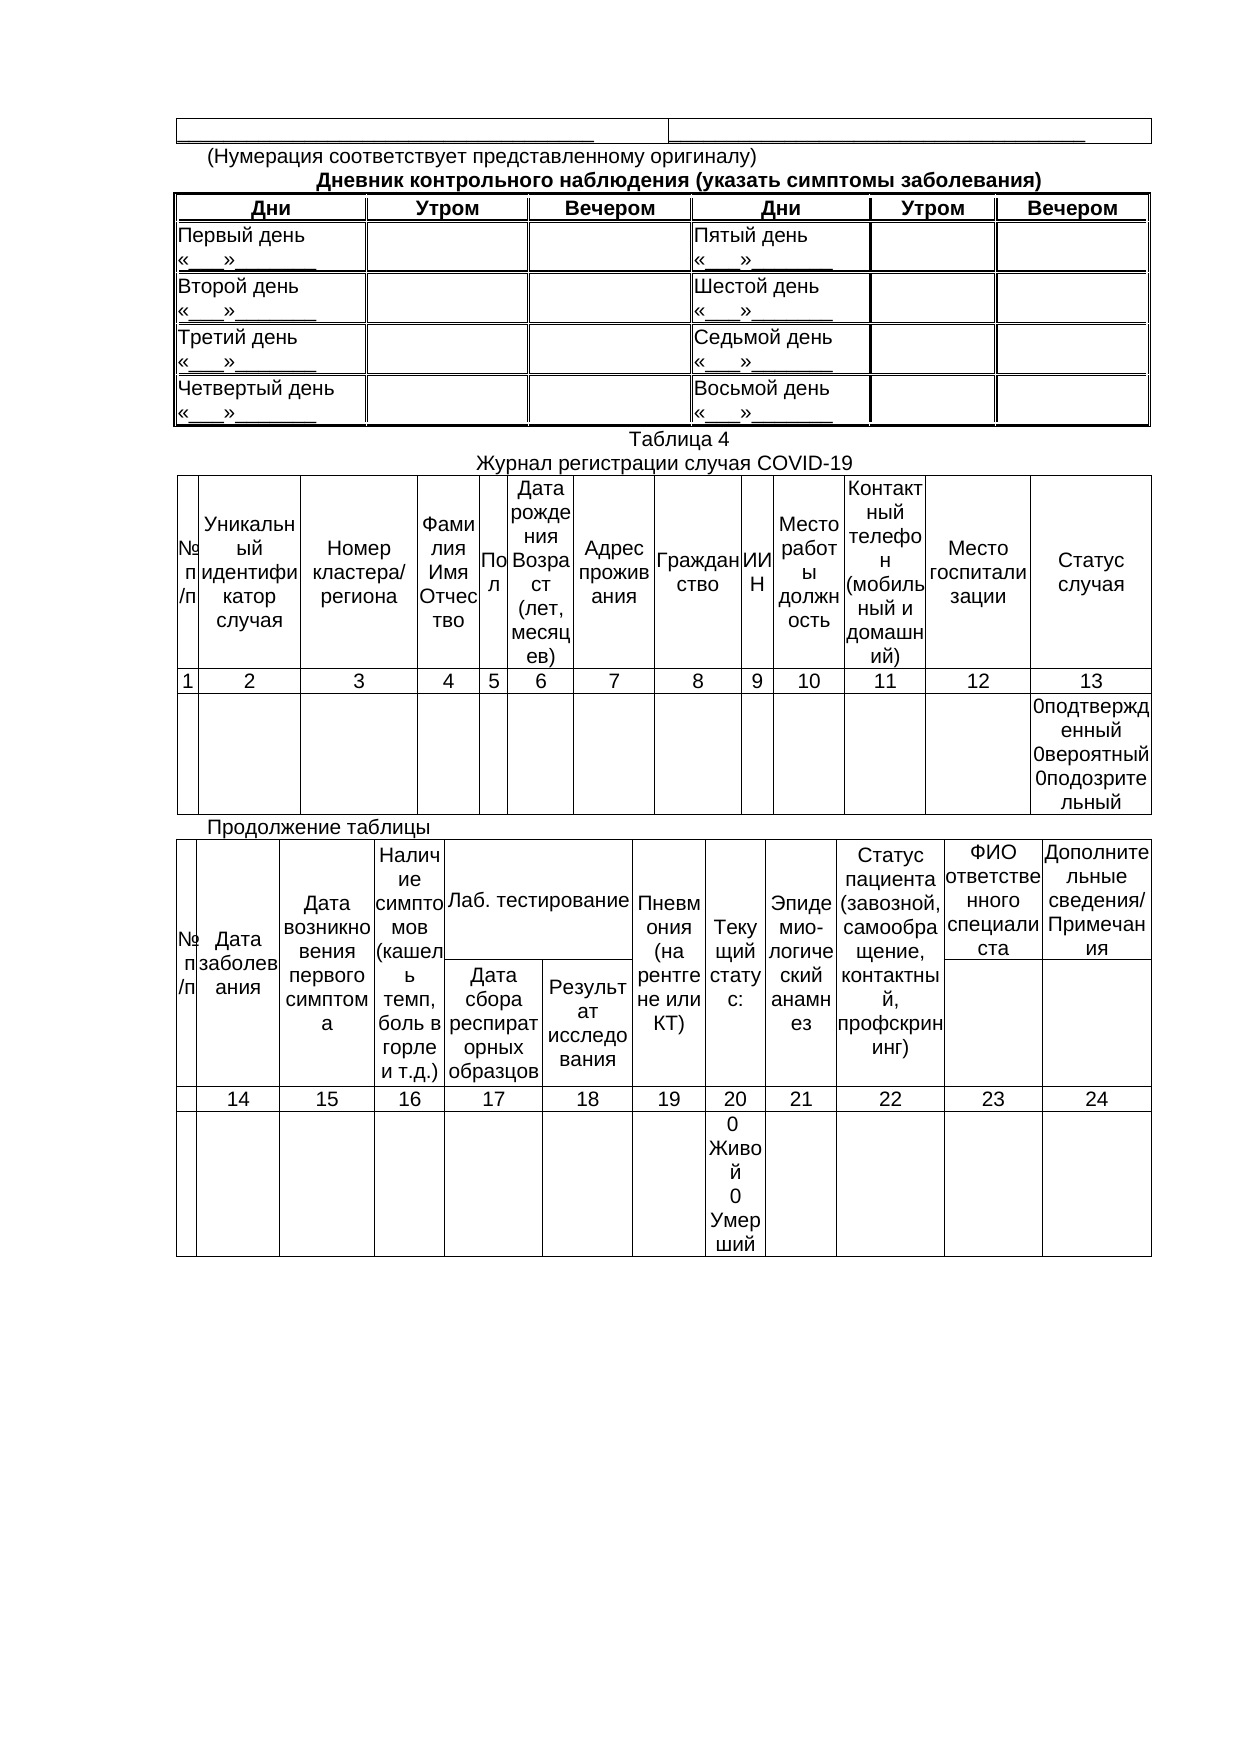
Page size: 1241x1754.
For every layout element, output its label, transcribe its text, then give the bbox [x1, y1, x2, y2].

table_header Статус случая [1031, 476, 1151, 668]
table_cell 8 [655, 669, 741, 693]
table_cell [530, 325, 690, 373]
table_cell [633, 1112, 705, 1256]
table_header № п/п [178, 476, 198, 668]
table_cell [177, 1112, 196, 1256]
table_header Лаб. тестирование [445, 840, 632, 959]
table_header Адрес проживания [574, 476, 654, 668]
table_cell Пятый день «___»_______ [693, 223, 869, 270]
table_cell 15 [280, 1087, 374, 1111]
table_header ФИО ответственного специалиста [945, 840, 1042, 959]
table_header Гражданство [655, 476, 741, 668]
table_header Утром [367, 195, 528, 219]
table_cell Восьмой день «___»_______ [691, 376, 870, 424]
table_cell [872, 274, 994, 322]
table_header Дни [691, 194, 870, 219]
table_header Пневмония (на рентгене или КТ) [633, 840, 705, 1086]
table_cell [530, 274, 690, 322]
table_cell Четвертый день «___»_______ [175, 373, 367, 424]
table_cell [872, 223, 994, 270]
table_cell [766, 1112, 836, 1256]
table_cell [996, 373, 1149, 424]
table_cell [872, 325, 994, 373]
table_cell [178, 694, 198, 813]
table_cell [945, 960, 1042, 1086]
table_cell 11 [845, 669, 925, 693]
table_cell Первый день «___»_______ [177, 219, 365, 270]
table_cell [197, 1112, 279, 1256]
table_cell 7 [574, 669, 654, 693]
table_cell [742, 694, 773, 813]
table_header Дни [177, 195, 367, 219]
table_cell 12 [926, 669, 1030, 693]
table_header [669, 119, 1151, 143]
table_cell 4 [418, 669, 479, 693]
text Продолжение таблицы [177, 815, 1152, 838]
table_header Вечером [996, 195, 1148, 219]
table_cell [945, 1112, 1042, 1256]
table_cell 23 [945, 1087, 1042, 1111]
table_cell 19 [633, 1087, 705, 1111]
table_cell [445, 1112, 542, 1256]
table_cell 16 [375, 1087, 444, 1111]
table_header Дата заболевания [197, 840, 279, 1086]
table_header Пол [480, 476, 507, 668]
text Таблица 4 Журнал регистрации случая COVID-19 [177, 427, 1152, 475]
table_header ИИH [742, 476, 773, 668]
table_cell [837, 1112, 944, 1256]
table_cell [375, 1112, 444, 1256]
table_cell Третий день «___»_______ [175, 322, 367, 373]
table_header Место госпитализации [926, 476, 1030, 668]
table_cell [529, 376, 691, 424]
table_cell [280, 1112, 374, 1256]
table_cell [1043, 960, 1151, 1086]
table_cell Дата сбора респираторных образцов [445, 960, 542, 1086]
table_cell [1043, 1112, 1151, 1256]
table_cell [996, 322, 1149, 373]
table_cell [870, 373, 996, 424]
table_cell 2 [199, 669, 300, 693]
table_cell [774, 694, 844, 813]
table_cell 22 [837, 1087, 944, 1111]
table_cell Седьмой день «___»_______ [693, 325, 869, 373]
table_cell 21 [766, 1087, 836, 1111]
table_cell 14 [197, 1087, 279, 1111]
table_cell 18 [543, 1087, 632, 1111]
table_header Эпидемио-логический анамнез [766, 840, 836, 1086]
text (Нумерация соответствует представленному оригиналу) [177, 144, 1152, 168]
table_cell [368, 325, 527, 373]
table_header Вечером [529, 195, 691, 219]
table_cell [177, 1087, 196, 1111]
table_cell 24 [1043, 1087, 1151, 1111]
table_cell [480, 694, 507, 813]
table_cell [543, 1112, 632, 1256]
table_header Наличие симптомов (кашель темп, боль в горле и т.д.) [375, 840, 444, 1086]
table_cell [368, 274, 527, 322]
table_cell [367, 376, 528, 424]
table_cell Шестой день «___»_______ [693, 274, 869, 322]
table_cell [368, 223, 527, 270]
table_cell Второй день «___»_______ [177, 270, 365, 322]
table_header Утром [870, 194, 996, 219]
table_header Дата возникновения первого симптома [280, 840, 374, 1086]
table_cell 17 [445, 1087, 542, 1111]
table_header Контактный телефон (мобильный и домашний) [845, 476, 925, 668]
table_header Дополнительные сведения/ Примечания [1043, 840, 1151, 959]
table_header Место работы должность [774, 476, 844, 668]
table_header Номер кластера/региона [301, 476, 417, 668]
table_cell [655, 694, 741, 813]
table_header Текущий статус: [706, 840, 765, 1086]
table_header Фамилия Имя Отчество [418, 476, 479, 668]
table_cell [508, 694, 573, 813]
table_cell 10 [774, 669, 844, 693]
table_cell 20 [706, 1087, 765, 1111]
table_cell 3 [301, 669, 417, 693]
table_cell 13 [1031, 669, 1151, 693]
table_cell [926, 694, 1030, 813]
table_cell 6 [508, 669, 573, 693]
table_cell [574, 694, 654, 813]
table_cell [998, 219, 1148, 270]
table_header Уникальный идентификатор случая [199, 476, 300, 668]
table_cell 0 Живой 0 Умерший [706, 1112, 765, 1256]
table_cell [530, 223, 690, 270]
table_cell [998, 270, 1148, 322]
table_header Дата рождения Возраст (лет, месяцев) [508, 476, 573, 668]
table_cell Результат исследования [543, 960, 632, 1086]
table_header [177, 119, 668, 143]
table_cell 1 [178, 669, 198, 693]
table_cell 0подтвержденный 0вероятный 0подозрительный [1031, 694, 1151, 813]
table_cell [845, 694, 925, 813]
table_header № п/п [177, 840, 196, 1086]
table_cell [199, 694, 300, 813]
text Дневник контрольного наблюдения (указать симптомы заболевания) [177, 168, 1152, 192]
table_cell [301, 694, 417, 813]
table_cell 5 [480, 669, 507, 693]
table_cell [418, 694, 479, 813]
table_cell 9 [742, 669, 773, 693]
table_header Статус пациента (завозной, самообращение, контактный, профскрининг) [837, 840, 944, 1086]
